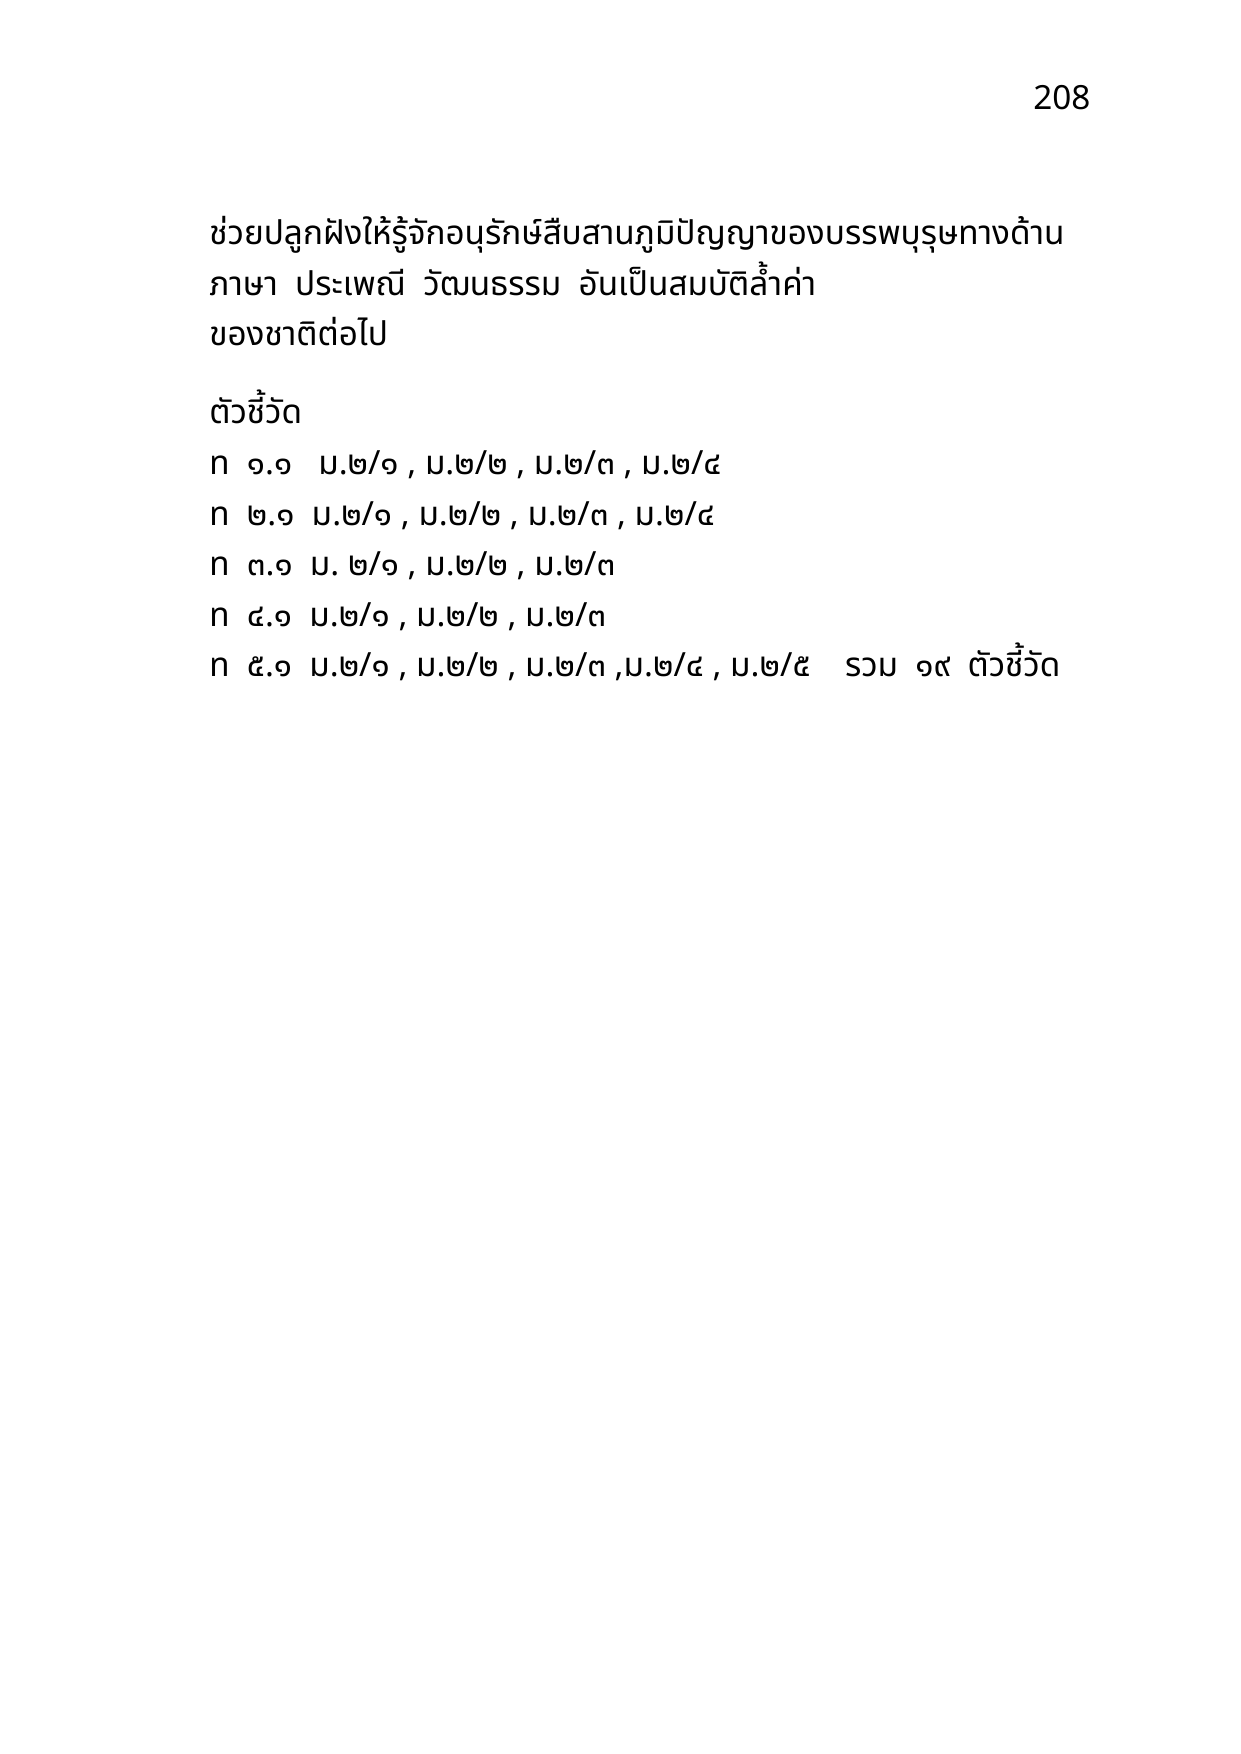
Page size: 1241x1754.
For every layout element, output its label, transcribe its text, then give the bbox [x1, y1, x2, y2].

text ท ๕.๑ ม.๒/๑ , ม.๒/๒ , ม.๒/๓ ,ม.๒/๔ , ม.๒/๕ รวม ๑๙ ตัวชี้วัด [209, 641, 1090, 692]
text ตัวชี้วัด [209, 388, 1090, 439]
text ท ๒.๑ ม.๒/๑ , ม.๒/๒ , ม.๒/๓ , ม.๒/๔ [209, 489, 1090, 540]
text ท ๔.๑ ม.๒/๑ , ม.๒/๒ , ม.๒/๓ [209, 591, 1090, 641]
text ท ๓.๑ ม. ๒/๑ , ม.๒/๒ , ม.๒/๓ [209, 540, 1090, 591]
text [209, 209, 1090, 310]
text ท ๑.๑ ม.๒/๑ , ม.๒/๒ , ม.๒/๓ , ม.๒/๔ [209, 439, 1090, 489]
text ของชาติต่อไป [209, 310, 1090, 360]
